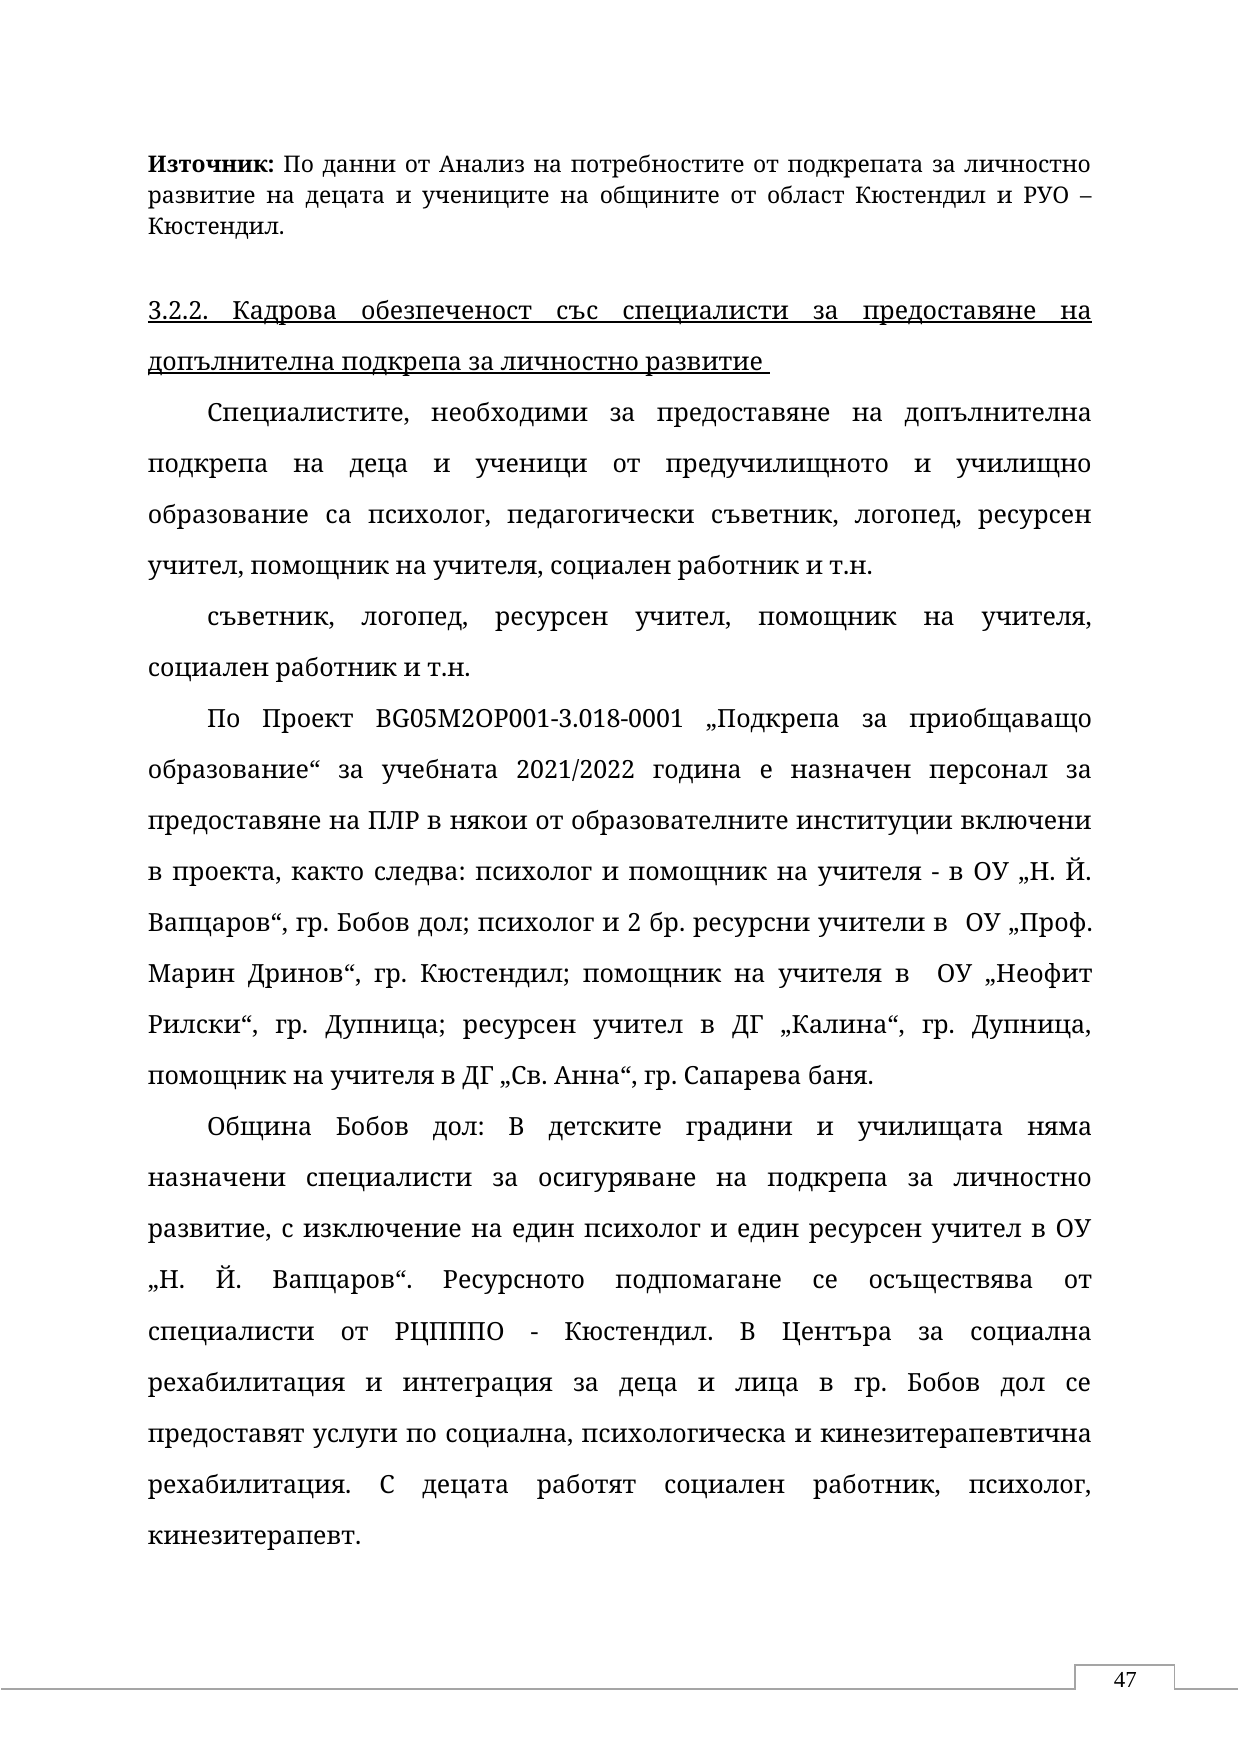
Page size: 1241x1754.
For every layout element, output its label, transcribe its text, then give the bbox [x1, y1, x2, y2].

text съветник, логопед, ресурсен учител, помощник на учителя, социален работник и т.н. [148, 599, 1093, 684]
text Община Бобов дол: В детските градини и училищата няма назначени специалисти за осигуряване на подкрепа за личностно развитие, с изключение на един психолог и един ресурсен учител в ОУ „Н. Й. Вапцаров“. Ресурсното подпомагане се осъществява от специалисти от РЦПППО - Кюстендил. В Центъра за социална рехабилитация и интеграция за деца и лица в гр. Бобов дол се предоставят услуги по социална, психологическа и кинезитерапевтична рехабилитация. С децата работят социален работник, психолог, кинезитерапевт. [148, 1109, 1093, 1551]
text Специалистите, необходими за предоставяне на допълнителна подкрепа на деца и ученици от предучилищното и училищно образование са психолог, педагогически съветник, логопед, ресурсен учител, помощник на учителя, социален работник и т.н. [148, 394, 1093, 582]
text 3.2.2. Кадрова обезпеченост със специалисти за предоставяне на допълнителна подкрепа за личностно развитие [148, 292, 1093, 377]
text По Проект BG05M2OP001-3.018-0001 „Подкрепа за приобщаващо образование“ за учебната 2021/2022 година е назначен персонал за предоставяне на ПЛР в някои от образователните институции включени в проекта, както следва: психолог и помощник на учителя - в ОУ „Н. Й. Вапцаров“, гр. Бобов дол; психолог и 2 бр. ресурсни учители в ОУ „Проф. Марин Дринов“, гр. Кюстендил; помощник на учителя в ОУ „Неофит Рилски“, гр. Дупница; ресурсен учител в ДГ „Калина“, гр. Дупница, помощник на учителя в ДГ „Св. Анна“, гр. Сапарева баня. [148, 701, 1093, 1092]
text Източник: По данни от Анализ на потребностите от подкрепата за личностно развитие на децата и учениците на общините от област Кюстендил и РУО – Кюстендил. [148, 148, 1093, 241]
